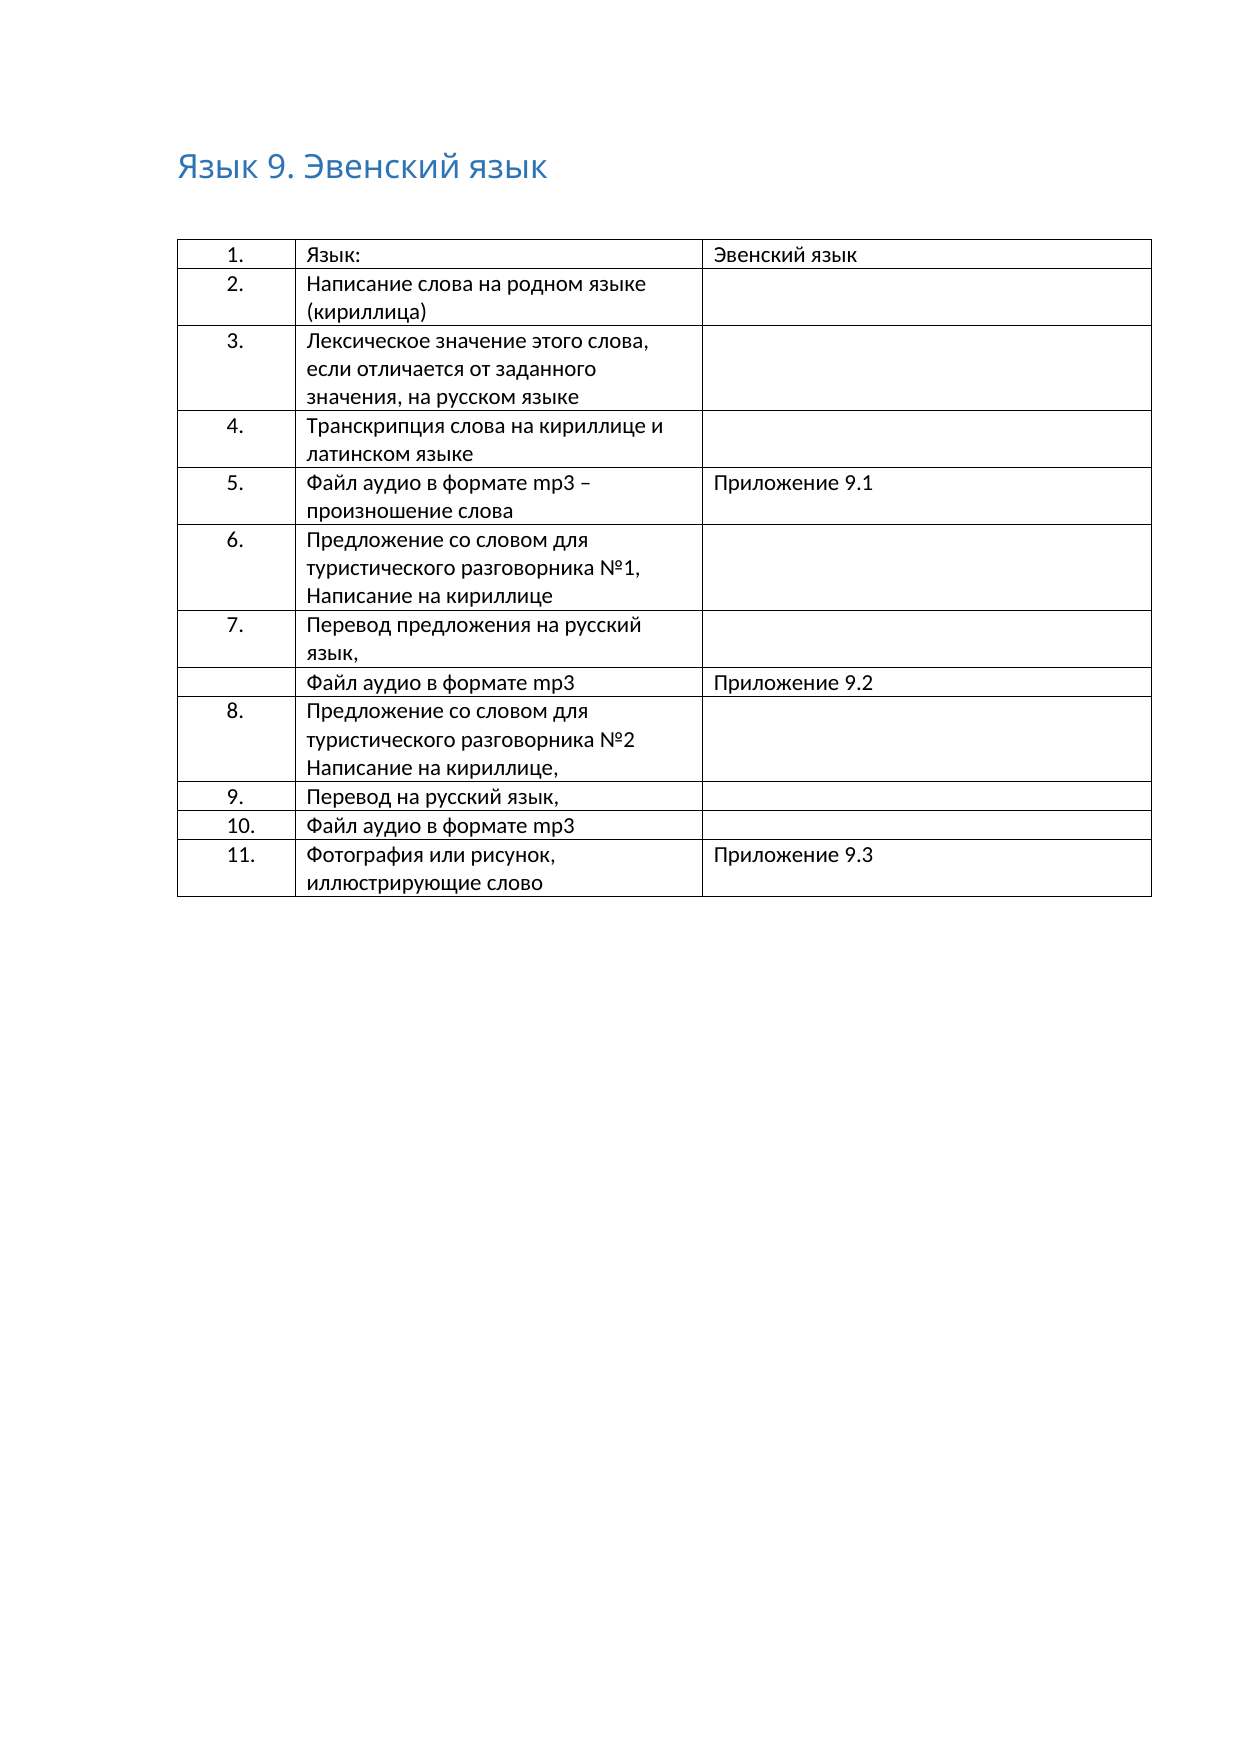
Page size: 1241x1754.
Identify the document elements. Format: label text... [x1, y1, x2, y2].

table_cell Приложение 9.2 [703, 668, 1151, 696]
table_cell [178, 269, 295, 325]
table_cell Лексическое значение этого слова, если отличается от заданного значения, на русском языке [296, 326, 702, 410]
table_cell [178, 697, 295, 781]
table_header Эвенский язык [703, 240, 1151, 268]
table_cell Перевод на русский язык, [296, 782, 702, 810]
table_cell [178, 525, 295, 609]
table_cell Приложение 9.1 [703, 468, 1151, 524]
table_cell [178, 611, 295, 667]
table_cell [178, 668, 295, 696]
table_cell Предложение со словом для туристического разговорника №1, Написание на кириллице [296, 525, 702, 609]
table_cell [703, 269, 1151, 325]
subtitle Язык 9. Эвенский язык [177, 143, 1152, 188]
table_cell Файл аудио в формате mp3 [296, 811, 702, 839]
table_cell [178, 326, 295, 410]
table_header [178, 240, 295, 268]
table_header Язык: [296, 240, 702, 268]
table_cell [703, 611, 1151, 667]
table_cell [178, 811, 295, 839]
table_cell Приложение 9.3 [703, 840, 1151, 896]
table_cell [703, 411, 1151, 467]
table_cell Фотография или рисунок, иллюстрирующие слово [296, 840, 702, 896]
table_cell Перевод предложения на русский язык, [296, 611, 702, 667]
table_cell [703, 782, 1151, 810]
table_cell [703, 326, 1151, 410]
table_cell [178, 411, 295, 467]
table_cell Предложение со словом для туристического разговорника №2 Написание на кириллице, [296, 697, 702, 781]
table_cell Файл аудио в формате mp3 [296, 668, 702, 696]
table_cell [178, 840, 295, 896]
table_cell [178, 468, 295, 524]
table_cell Файл аудио в формате mp3 – произношение слова [296, 468, 702, 524]
table_cell [703, 697, 1151, 781]
table_cell Написание слова на родном языке (кириллица) [296, 269, 702, 325]
table_cell [178, 782, 295, 810]
table_cell Транскрипция слова на кириллице и латинском языке [296, 411, 702, 467]
table_cell [703, 525, 1151, 609]
table_cell [703, 811, 1151, 839]
